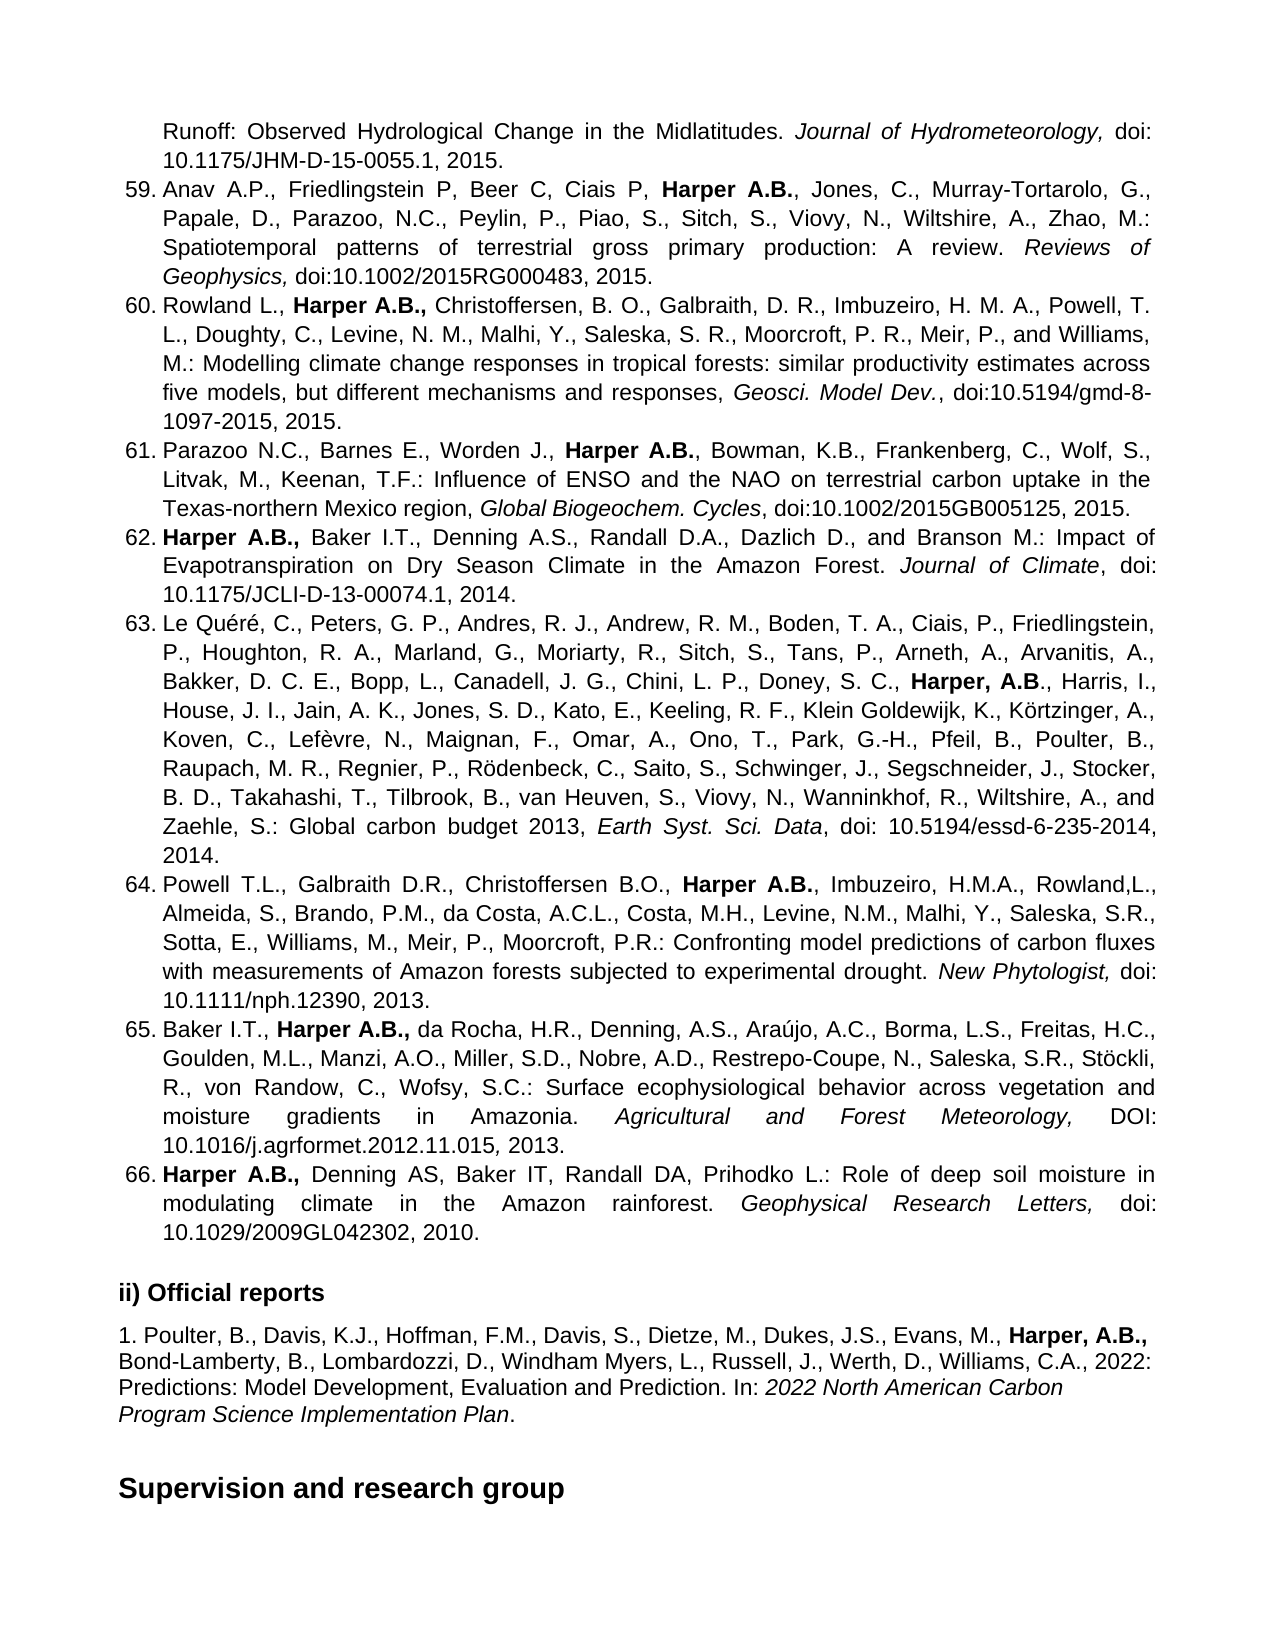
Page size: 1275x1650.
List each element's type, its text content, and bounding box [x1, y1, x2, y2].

list Parazoo N.C., Barnes E., Worden J., Harper A.B., Bowman, K.B., Frankenberg, C., Wolf, S., Litvak, M., Keenan, T.F.: Influence of ENSO and the NAO on terrestrial carbon uptake in the Texas-northern Mexico region, Global Biogeochem. Cycles, doi:10.1002/2015GB005125, 2015. [125, 437, 1152, 521]
text 1. Poulter, B., Davis, K.J., Hoffman, F.M., Davis, S., Dietze, M., Dukes, J.S., Evans, M., Harper, A.B., Bond-Lamberty, B., Lombardozzi, D., Windham Myers, L., Russell, J., Werth, D., Williams, C.A., 2022: Predictions: Model Development, Evaluation and Prediction. In: 2022 North American Carbon Program Science Implementation Plan. [118, 1322, 1157, 1427]
list Powell T.L., Galbraith D.R., Christoffersen B.O., Harper A.B., Imbuzeiro, H.M.A., Rowland,L., Almeida, S., Brando, P.M., da Costa, A.C.L., Costa, M.H., Levine, N.M., Malhi, Y., Saleska, S.R., Sotta, E., Williams, M., Meir, P., Moorcroft, P.R.: Confronting model predictions of carbon fluxes with measurements of Amazon forests subjected to experimental drought. New Phytologist, doi: 10.1111/nph.12390, 2013. [125, 871, 1157, 1013]
text ii) Official reports [118, 1277, 1157, 1306]
list Baker I.T., Harper A.B., da Rocha, H.R., Denning, A.S., Araújo, A.C., Borma, L.S., Freitas, H.C., Goulden, M.L., Manzi, A.O., Miller, S.D., Nobre, A.D., Restrepo-Coupe, N., Saleska, S.R., Stöckli, R., von Randow, C., Wofsy, S.C.: Surface ecophysiological behavior across vegetation and moisture gradients in Amazonia. Agricultural and Forest Meteorology, DOI: 10.1016/j.agrformet.2012.11.015, 2013. [125, 1016, 1157, 1158]
list Anav A.P., Friedlingstein P, Beer C, Ciais P, Harper A.B., Jones, C., Murray-Tortarolo, G., Papale, D., Parazoo, N.C., Peylin, P., Piao, S., Sitch, S., Viovy, N., Wiltshire, A., Zhao, M.: Spatiotemporal patterns of terrestrial gross primary production: A review. Reviews of Geophysics, doi:10.1002/2015RG000483, 2015. [125, 176, 1152, 289]
text Supervision and research group [118, 1471, 1157, 1504]
list Harper A.B., Baker I.T., Denning A.S., Randall D.A., Dazlich D., and Branson M.: Impact of Evapotranspiration on Dry Season Climate in the Amazon Forest. Journal of Climate, doi: 10.1175/JCLI-D-13-00074.1, 2014. [125, 523, 1157, 608]
list Le Quéré, C., Peters, G. P., Andres, R. J., Andrew, R. M., Boden, T. A., Ciais, P., Friedlingstein, P., Houghton, R. A., Marland, G., Moriarty, R., Sitch, S., Tans, P., Arneth, A., Arvanitis, A., Bakker, D. C. E., Bopp, L., Canadell, J. G., Chini, L. P., Doney, S. C., Harper, A.B., Harris, I., House, J. I., Jain, A. K., Jones, S. D., Kato, E., Keeling, R. F., Klein Goldewijk, K., Körtzinger, A., Koven, C., Lefèvre, N., Maignan, F., Omar, A., Ono, T., Park, G.-H., Pfeil, B., Poulter, B., Raupach, M. R., Regnier, P., Rödenbeck, C., Saito, S., Schwinger, J., Segschneider, J., Stocker, B. D., Takahashi, T., Tilbrook, B., van Heuven, S., Viovy, N., Wanninkhof, R., Wiltshire, A., and Zaehle, S.: Global carbon budget 2013, Earth Syst. Sci. Data, doi: 10.5194/essd-6-235-2014, 2014. [125, 610, 1157, 868]
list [125, 118, 1152, 173]
list Harper A.B., Denning AS, Baker IT, Randall DA, Prihodko L.: Role of deep soil moisture in modulating climate in the Amazon rainforest. Geophysical Research Letters, doi: 10.1029/2009GL042302, 2010. [125, 1161, 1157, 1245]
list Rowland L., Harper A.B., Christoffersen, B. O., Galbraith, D. R., Imbuzeiro, H. M. A., Powell, T. L., Doughty, C., Levine, N. M., Malhi, Y., Saleska, S. R., Moorcroft, P. R., Meir, P., and Williams, M.: Modelling climate change responses in tropical forests: similar productivity estimates across five models, but different mechanisms and responses, Geosci. Model Dev., doi:10.5194/gmd-8-1097-2015, 2015. [125, 292, 1152, 434]
